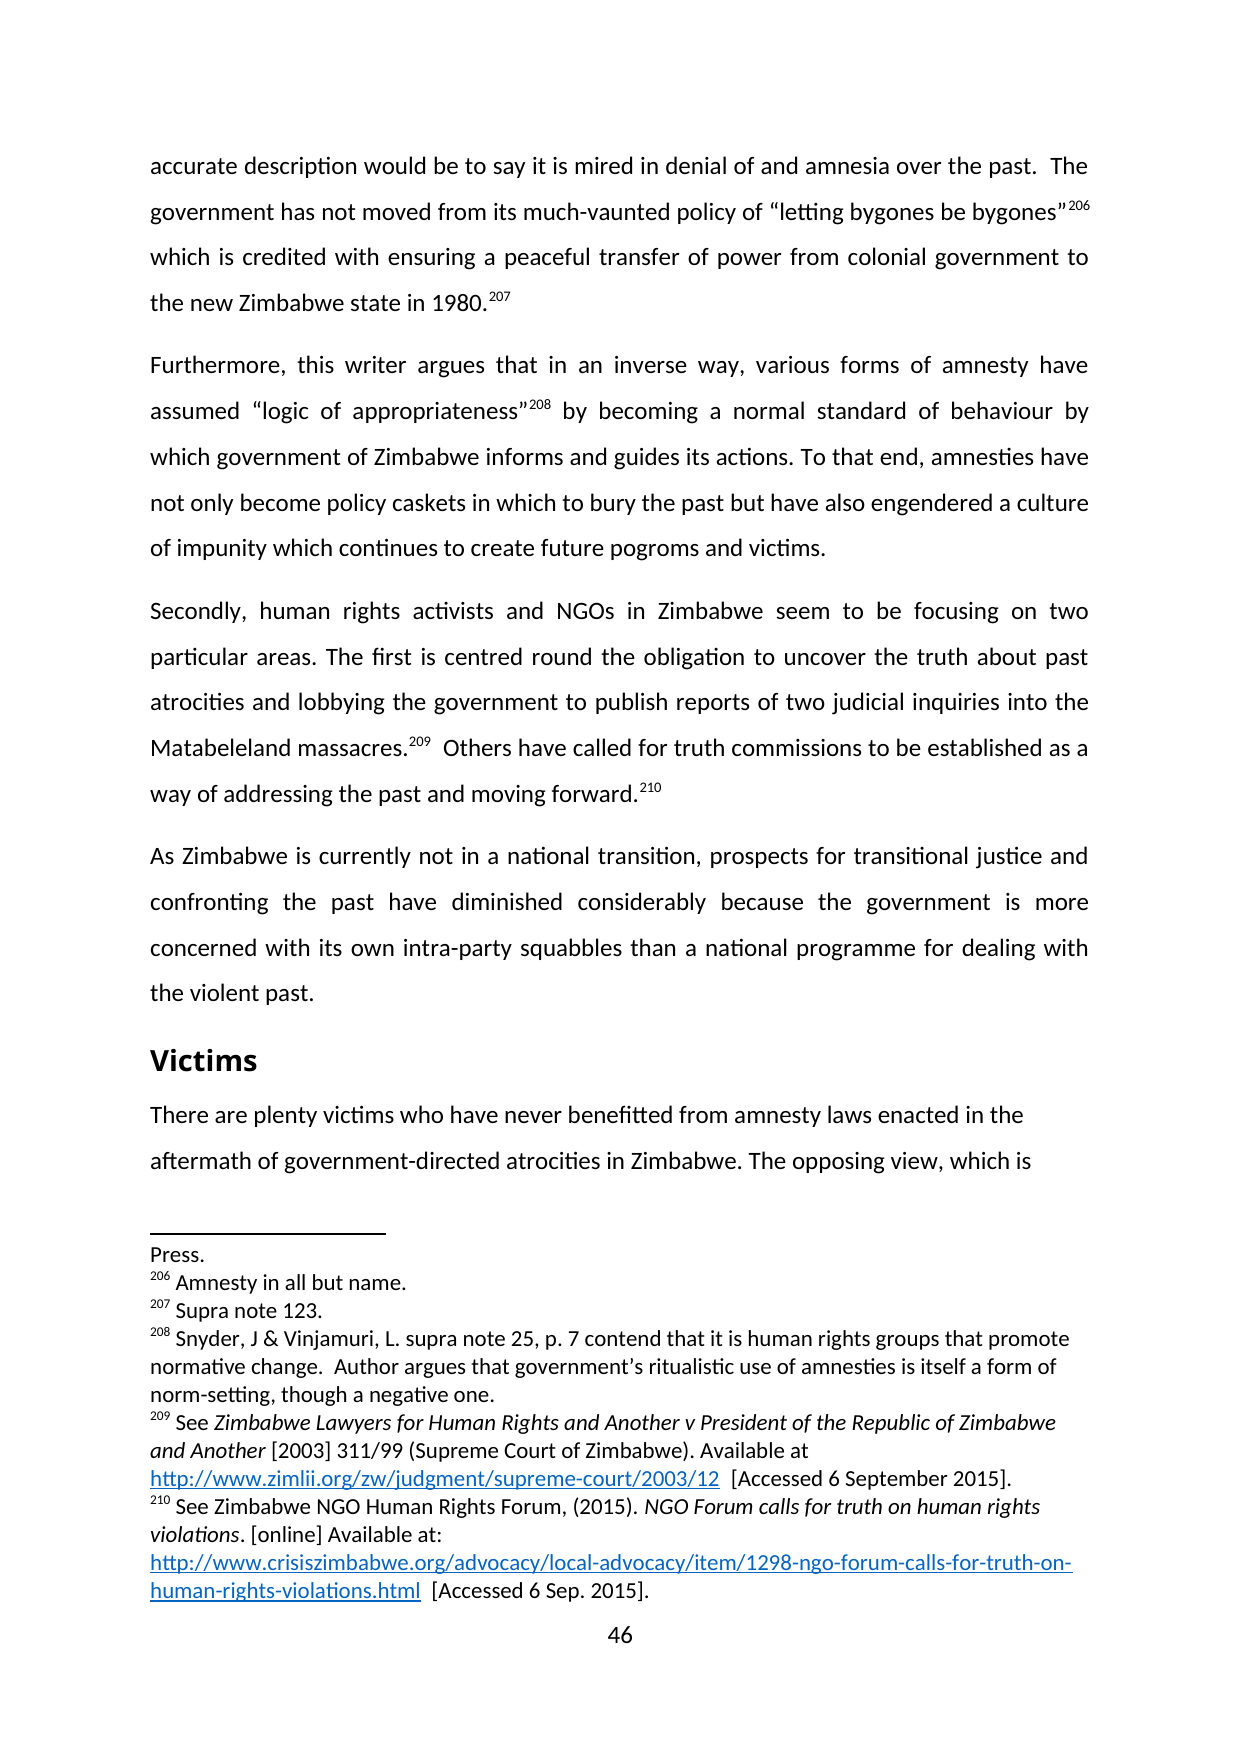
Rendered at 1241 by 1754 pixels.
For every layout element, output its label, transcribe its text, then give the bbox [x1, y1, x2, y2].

text As Zimbabwe is currently not in a national transition, prospects for transitional justice and confronting the past have diminished considerably because the government is more concerned with its own intra-party squabbles than a national programme for dealing with the violent past. [150, 840, 1090, 1008]
subtitle Victims [150, 1040, 1090, 1079]
text Zimbabwe has a dark history of atrocities which has never been addressed in any meaningful way. This writer identifies three ways in which the question whether to confront or bury the past is being tackled in Zimbabwe. First and whereas some scholars have referred to Zimbabwe as being mired in transition, this author argues that a more accurate description would be to say it is mired in denial of and amnesia over the past. The government has not moved from its much-vaunted policy of “letting bygones be bygones” which is credited with ensuring a peaceful transfer of power from colonial government to the new Zimbabwe state in 1980. [150, 150, 1090, 318]
text There are plenty victims who have never benefitted from amnesty laws enacted in the aftermath of government-directed atrocities in Zimbabwe. The opposing view, which is dominant amongst politicians, is that Zimbabweans have benefitted from amnesties which brought to an end the violence. [150, 1099, 1090, 1176]
text Secondly, human rights activists and NGOs in Zimbabwe seem to be focusing on two particular areas. The first is centred round the obligation to uncover the truth about past atrocities and lobbying the government to publish reports of two judicial inquiries into the Matabeleland massacres. Others have called for truth commissions to be established as a way of addressing the past and moving forward. [150, 595, 1090, 808]
text Furthermore, this writer argues that in an inverse way, various forms of amnesty have assumed “logic of appropriateness” by becoming a normal standard of behaviour by which government of Zimbabwe informs and guides its actions. To that end, amnesties have not only become policy caskets in which to bury the past but have also engendered a culture of impunity which continues to create future pogroms and victims. [150, 349, 1090, 563]
